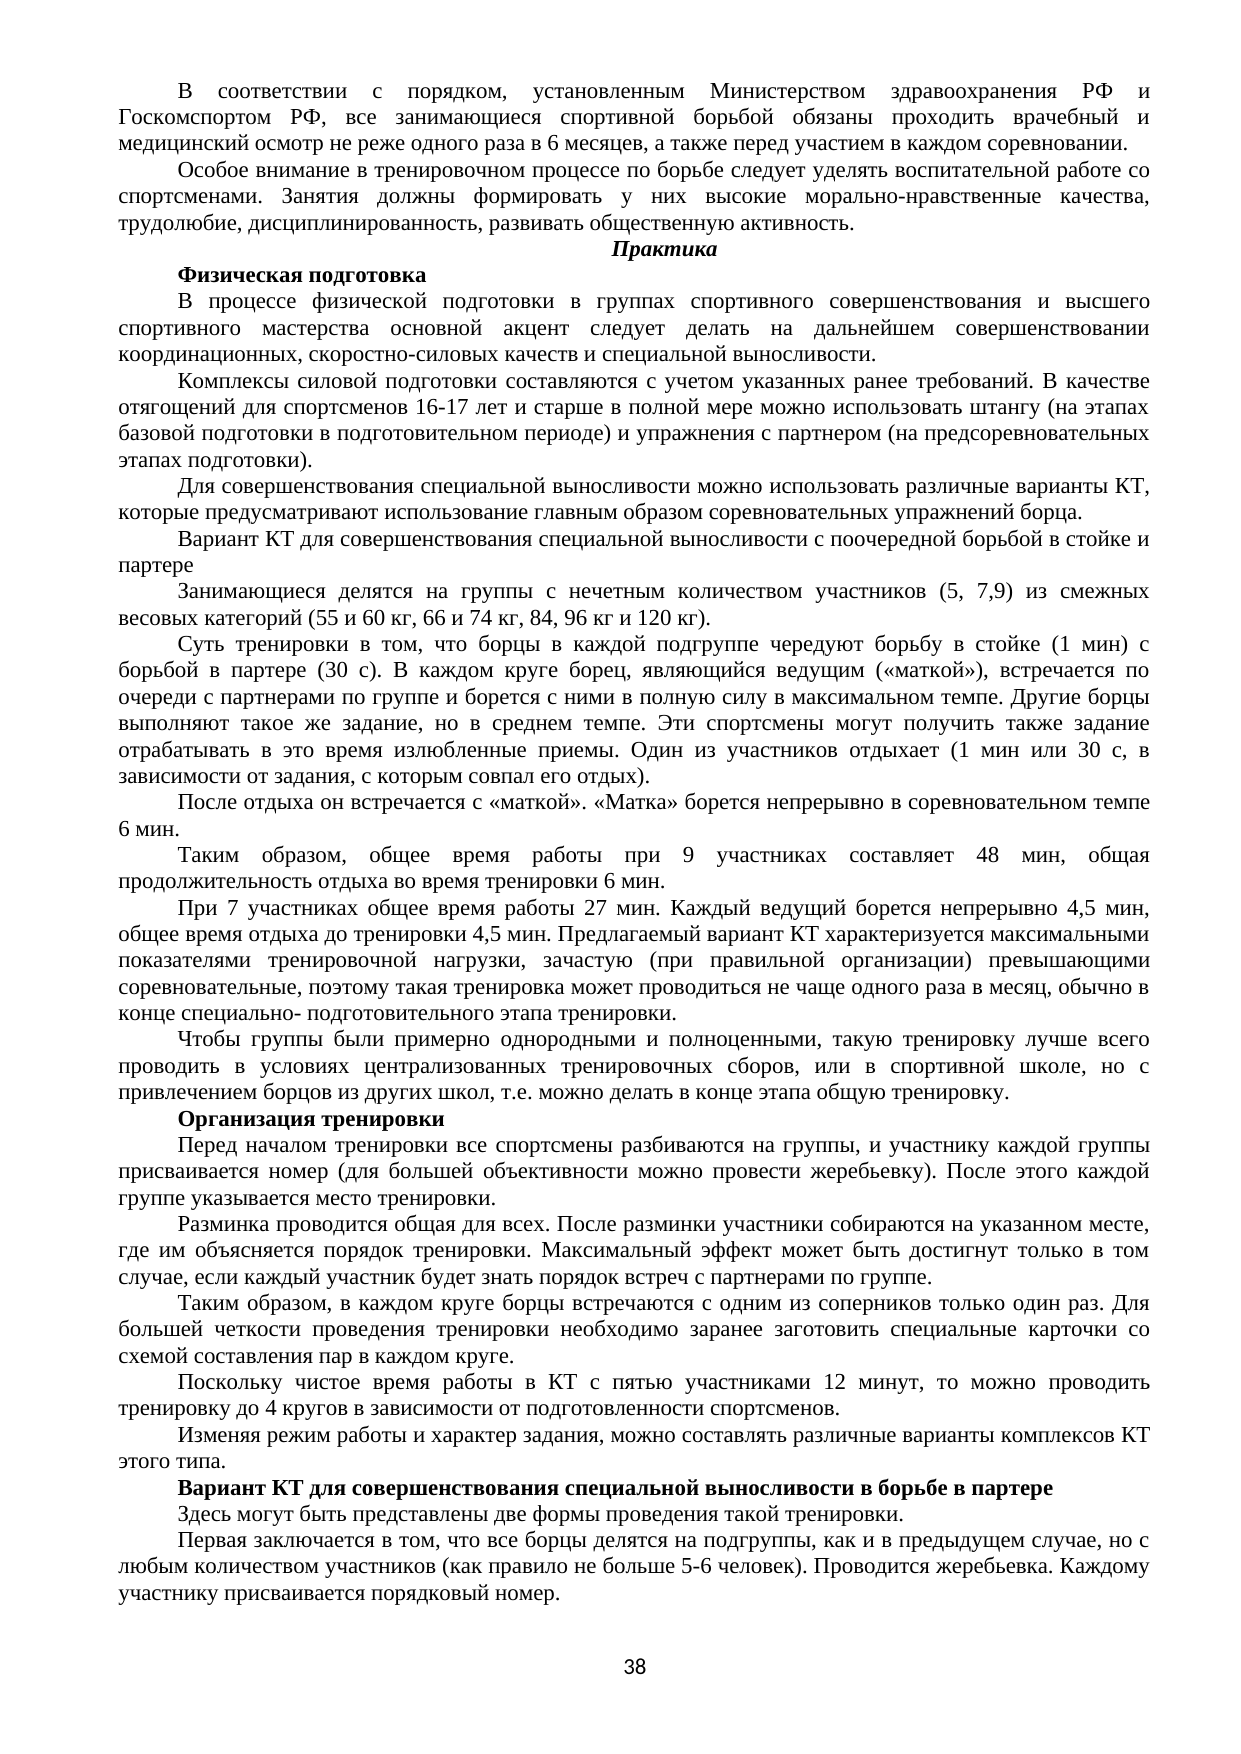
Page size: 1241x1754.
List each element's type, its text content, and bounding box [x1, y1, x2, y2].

text Поскольку чистое время работы в КТ с пятью участниками 12 минут, то можно проводить тренировку до 4 кругов в зависимости от подготовленности спортсменов. [118, 1368, 1152, 1421]
text Суть тренировки в том, что борцы в каждой подгруппе чередуют борьбу в стойке (1 мин) с борьбой в партере (30 с). В каждом круге борец, являющийся ведущим («маткой»), встречается по очереди с партнерами по группе и борется с ними в полную силу в максимальном темпе. Другие борцы выполняют такое же задание, но в среднем темпе. Эти спортсмены могут получить также задание отрабатывать в это время излюбленные приемы. Один из участников отдыхает (1 мин или 30 с, в зависимости от задания, с которым совпал его отдых). [118, 630, 1152, 788]
text Первая заключается в том, что все борцы делятся на подгруппы, как и в предыдущем случае, но с любым количеством участников (как правило не больше 5-6 человек). Проводится жеребьевка. Каждому участнику присваивается порядковый номер. [118, 1526, 1152, 1605]
text В соответствии с порядком, установленным Министерством здравоохранения РФ и Госкомспортом РФ, все занимающиеся спортивной борьбой обязаны проходить врачебный и медицинский осмотр не реже одного раза в 6 месяцев, а также перед участием в каждом соревновании. [118, 77, 1152, 156]
text Организация тренировки [118, 1104, 1152, 1131]
text В процессе физической подготовки в группах спортивного совершенствования и высшего спортивного мастерства основной акцент следует делать на дальнейшем совершенствовании координационных, скоростно-силовых качеств и специальной выносливости. [118, 288, 1152, 367]
text Особое внимание в тренировочном процессе по борьбе следует уделять воспитательной работе со спортсменами. Занятия должны формировать у них высокие морально-нравственные качества, трудолюбие, дисциплинированность, развивать общественную активность. [118, 156, 1152, 235]
text Разминка проводится общая для всех. После разминки участники собираются на указанном месте, где им объясняется порядок тренировки. Максимальный эффект может быть достигнут только в том случае, если каждый участник будет знать порядок встреч с партнерами по группе. [118, 1210, 1152, 1289]
text Перед началом тренировки все спортсмены разбиваются на группы, и участнику каждой группы присваивается номер (для большей объективности можно провести жеребьевку). После этого каждой группе указывается место тренировки. [118, 1131, 1152, 1210]
text Здесь могут быть представлены две формы проведения такой тренировки. [118, 1500, 1152, 1526]
text Физическая подготовка [118, 261, 1152, 288]
text Практика [118, 235, 1152, 261]
text Комплексы силовой подготовки составляются с учетом указанных ранее требований. В качестве отягощений для спортсменов 16-17 лет и старше в полной мере можно использовать штангу (на этапах базовой подготовки в подготовительном периоде) и упражнения с партнером (на предсоревновательных этапах подготовки). [118, 367, 1152, 472]
text Занимающиеся делятся на группы с нечетным количеством участников (5, 7,9) из смежных весовых категорий (55 и 60 кг, 66 и 74 кг, 84, 96 кг и 120 кг). [118, 577, 1152, 630]
text Таким образом, общее время работы при 9 участниках составляет 48 мин, общая продолжительность отдыха во время тренировки 6 мин. [118, 841, 1152, 894]
text После отдыха он встречается с «маткой». «Матка» борется непрерывно в соревновательном темпе 6 мин. [118, 788, 1152, 841]
text Таким образом, в каждом круге борцы встречаются с одним из соперников только один раз. Для большей четкости проведения тренировки необходимо заранее заготовить специальные карточки со схемой составления пар в каждом круге. [118, 1289, 1152, 1368]
text При 7 участниках общее время работы 27 мин. Каждый ведущий борется непрерывно 4,5 мин, общее время отдыха до тренировки 4,5 мин. Предлагаемый вариант КТ характеризуется максимальными показателями тренировочной нагрузки, зачастую (при правильной организации) превышающими соревновательные, поэтому такая тренировка может проводиться не чаще одного раза в месяц, обычно в конце специально- подготовительного этапа тренировки. [118, 894, 1152, 1026]
text Чтобы группы были примерно однородными и полноценными, такую тренировку лучше всего проводить в условиях централизованных тренировочных сборов, или в спортивной школе, но с привлечением борцов из других школ, т.е. можно делать в конце этапа общую тренировку. [118, 1026, 1152, 1104]
text Вариант КТ для совершенствования специальной выносливости в борьбе в партере [118, 1473, 1152, 1500]
text Изменяя режим работы и характер задания, можно составлять различные варианты комплексов КТ этого типа. [118, 1421, 1152, 1473]
text Вариант КТ для совершенствования специальной выносливости с поочередной борьбой в стойке и партере [118, 525, 1152, 577]
text Для совершенствования специальной выносливости можно использовать различные варианты КТ, которые предусматривают использование главным образом соревновательных упражнений борца. [118, 472, 1152, 525]
